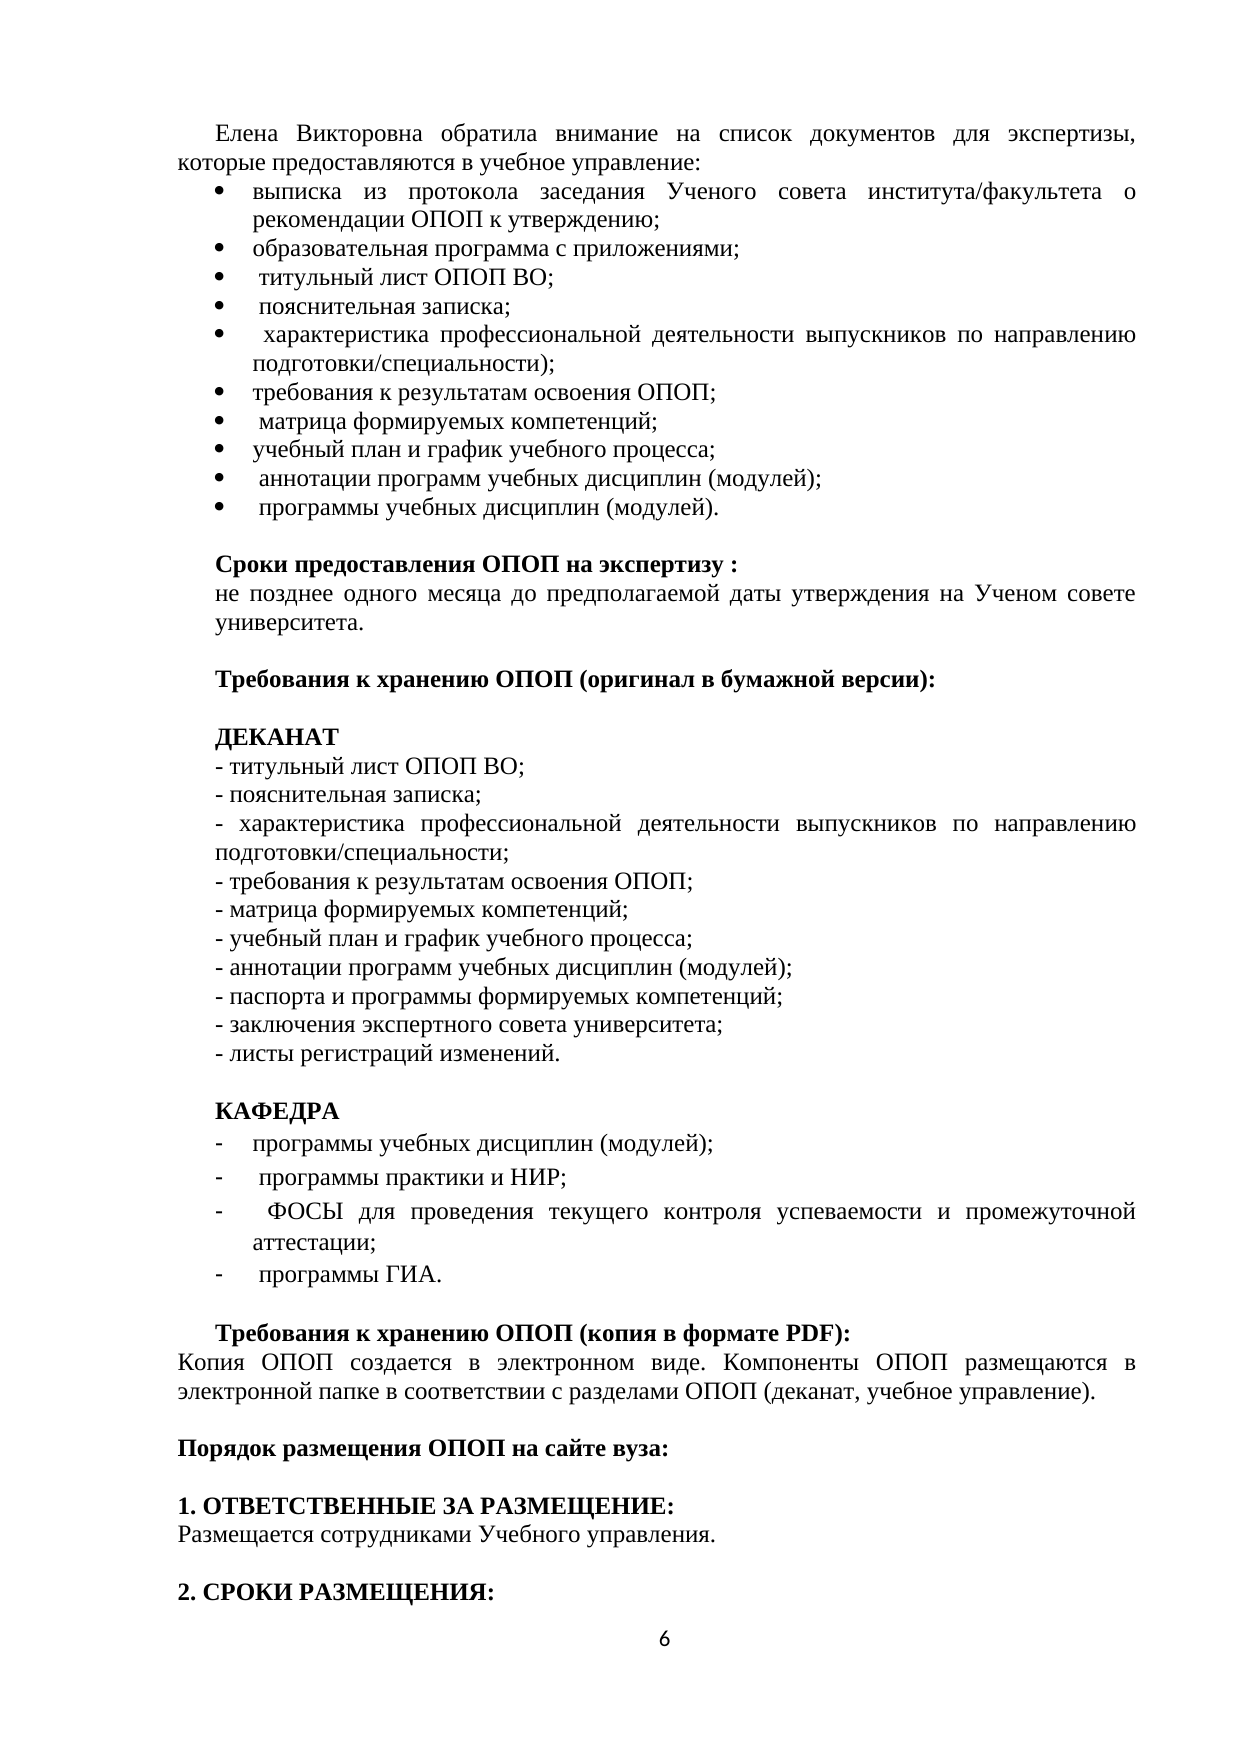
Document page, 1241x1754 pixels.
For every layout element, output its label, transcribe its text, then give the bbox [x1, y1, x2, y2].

text Сроки предоставления ОПОП на экспертизу : [215, 549, 1137, 578]
text - требования к результатам освоения ОПОП; [215, 866, 1137, 894]
list требования к результатам освоения ОПОП; [215, 377, 1137, 406]
list титульный лист ОПОП ВО; [215, 262, 1137, 291]
text - учебный план и график учебного процесса; [215, 923, 1137, 952]
text - пояснительная записка; [215, 779, 1137, 808]
list матрица формируемых компетенций; [215, 406, 1137, 434]
text Елена Викторовна обратила внимание на список документов для экспертизы, которые предоставляются в учебное управление: [177, 118, 1137, 176]
text ДЕКАНАТ [215, 722, 1137, 751]
text - титульный лист ОПОП ВО; [215, 751, 1137, 779]
list программы практики и НИР; [215, 1158, 1137, 1193]
text Размещается сотрудниками Учебного управления. [177, 1519, 1137, 1548]
text - паспорта и программы формируемых компетенций; [215, 981, 1137, 1009]
list аннотации программ учебных дисциплин (модулей); [215, 463, 1137, 492]
list учебный план и график учебного процесса; [215, 434, 1137, 463]
list характеристика профессиональной деятельности выпускников по направлению подготовки/специальности); [215, 319, 1137, 377]
list пояснительная записка; [215, 291, 1137, 319]
list образовательная программа с приложениями; [215, 233, 1137, 262]
list ФОСЫ для проведения текущего контроля успеваемости и промежуточной аттестации; [215, 1193, 1137, 1255]
text не позднее одного месяца до предполагаемой даты утверждения на Ученом совете университета. [215, 578, 1137, 636]
text - заключения экспертного совета университета; [215, 1009, 1137, 1038]
list программы ГИА. [215, 1255, 1137, 1289]
text - матрица формируемых компетенций; [215, 894, 1137, 923]
text 2. СРОКИ РАЗМЕЩЕНИЯ: [177, 1577, 1137, 1606]
text - листы регистраций изменений. [215, 1038, 1137, 1067]
text Требования к хранению ОПОП (оригинал в бумажной версии): [215, 664, 1137, 693]
text Требования к хранению ОПОП (копия в формате PDF): [177, 1318, 1137, 1347]
text 1. ОТВЕТСТВЕННЫЕ ЗА РАЗМЕЩЕНИЕ: [177, 1491, 1137, 1519]
text Порядок размещения ОПОП на сайте вуза: [177, 1433, 1137, 1462]
list выписка из протокола заседания Ученого совета института/факультета о рекомендации ОПОП к утверждению; [215, 176, 1137, 233]
list программы учебных дисциплин (модулей); [215, 1124, 1137, 1158]
list программы учебных дисциплин (модулей). [215, 492, 1137, 521]
text - аннотации программ учебных дисциплин (модулей); [215, 952, 1137, 981]
text КАФЕДРА [215, 1096, 1137, 1124]
text Копия ОПОП создается в электронном виде. Компоненты ОПОП размещаются в электронной папке в соответствии с разделами ОПОП (деканат, учебное управление). [177, 1347, 1137, 1404]
text - характеристика профессиональной деятельности выпускников по направлению подготовки/специальности; [215, 808, 1137, 866]
